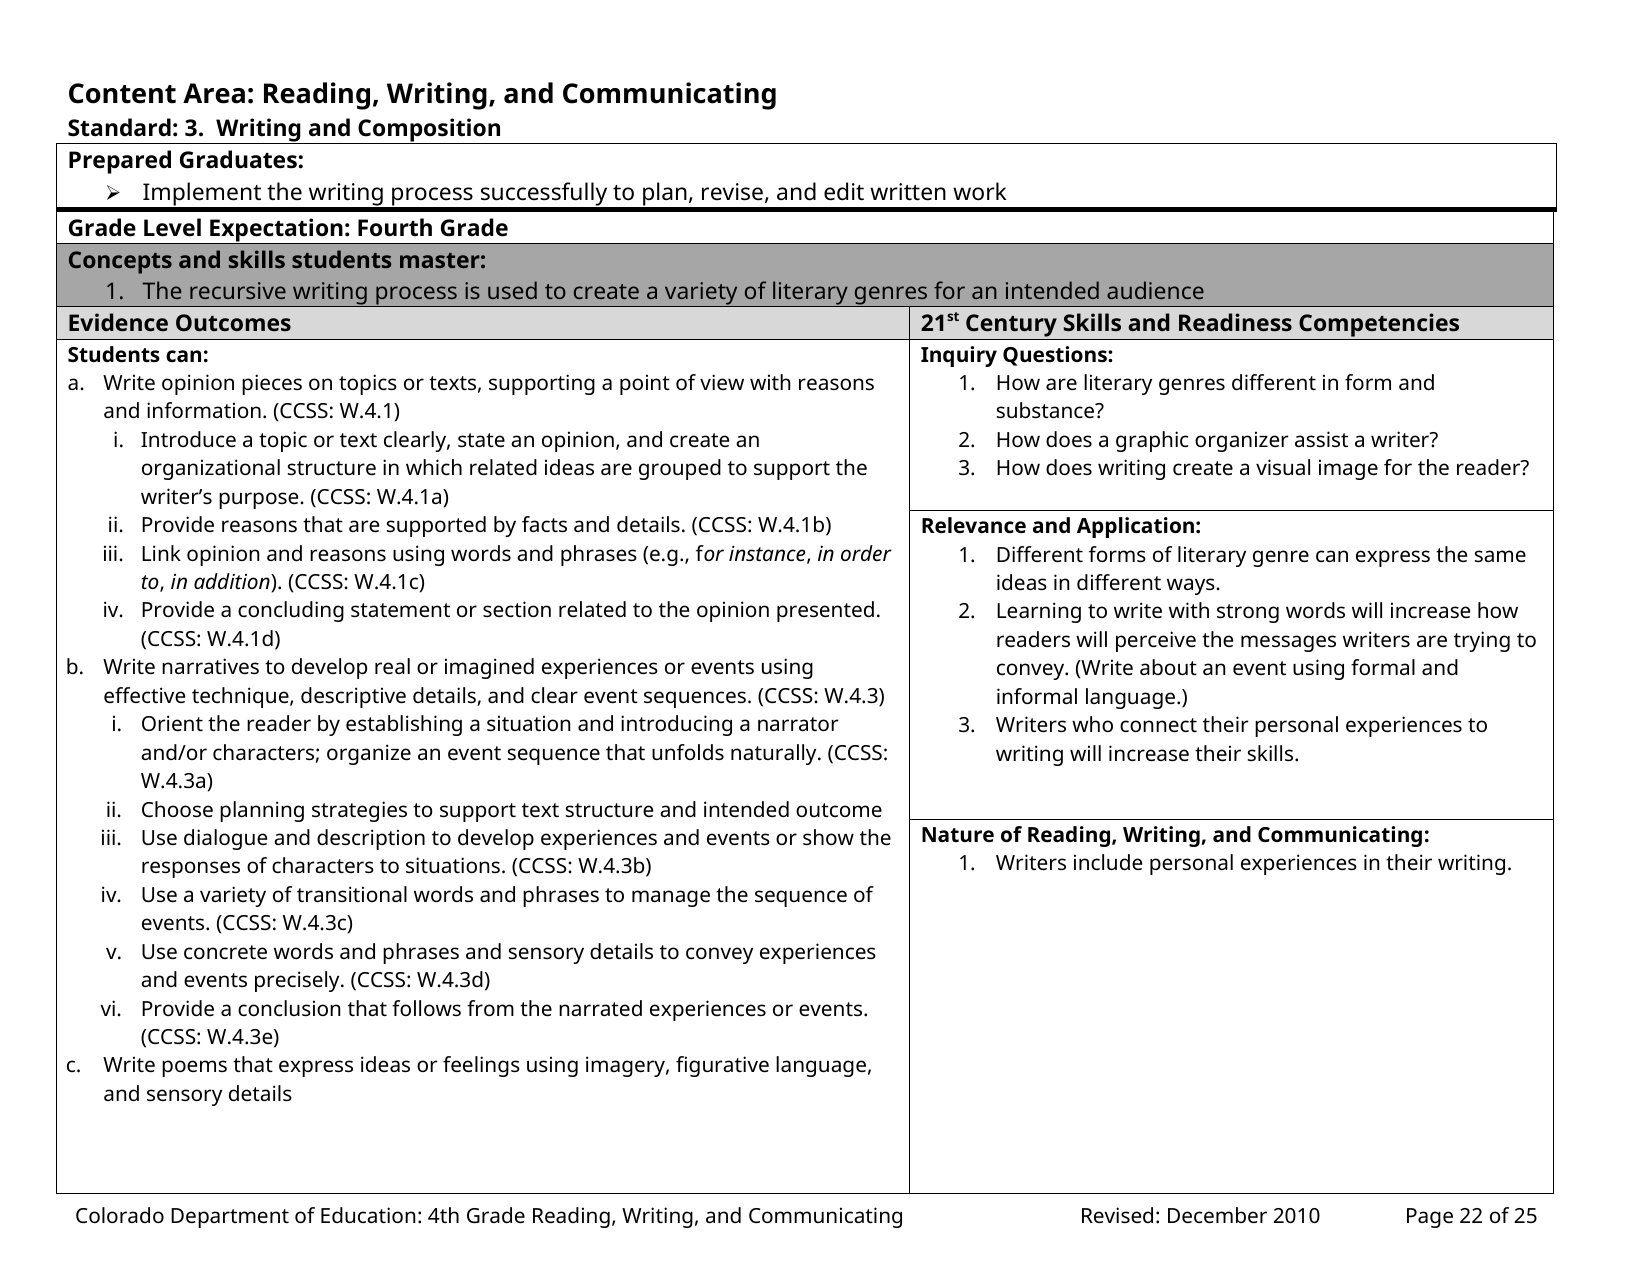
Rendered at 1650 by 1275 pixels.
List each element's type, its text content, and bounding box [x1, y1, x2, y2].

table_cell Prepared Graduates: Implement the writing process successfully to plan, revise, and edit written work [57, 144, 1556, 207]
table_cell Nature of Reading, Writing, and Communicating: Writers include personal experiences in their writing. [910, 820, 1553, 1193]
table_cell Standard: 3. Writing and Composition [56, 112, 1556, 143]
table_cell The recursive writing process is used to create a variety of literary genres for an intended audience [57, 275, 1553, 306]
table_cell Students can: Write opinion pieces on topics or texts, supporting a point of view with reasons and information. (CCSS: W.4.1) Introduce a topic or text clearly, state an opinion, and create an organizational structure in which related ideas are grouped to support the writer’s purpose. (CCSS: W.4.1a) Provide reasons that are supported by facts and details. (CCSS: W.4.1b) Link opinion and reasons using words and phrases (e.g., for instance, in order to, in addition). (CCSS: W.4.1c) Provide a concluding statement or section related to the opinion presented. (CCSS: W.4.1d) Write narratives to develop real or imagined experiences or events using effective technique, descriptive details, and clear event sequences. (CCSS: W.4.3) Orient the reader by establishing a situation and introducing a narrator and/or characters; organize an event sequence that unfolds naturally. (CCSS: W.4.3a) Choose planning strategies to support text structure and intended outcome Use dialogue and description to develop experiences and events or show the responses of characters to situations. (CCSS: W.4.3b) Use a variety of transitional words and phrases to manage the sequence of events. (CCSS: W.4.3c) Use concrete words and phrases and sensory details to convey experiences and events precisely. (CCSS: W.4.3d) Provide a conclusion that follows from the narrated experiences or events. (CCSS: W.4.3e) Write poems that express ideas or feelings using imagery, figurative language, and sensory details [57, 340, 909, 1193]
table_cell Inquiry Questions: How are literary genres different in form and substance? How does a graphic organizer assist a writer? How does writing create a visual image for the reader? [910, 340, 1553, 510]
table_header Content Area: Reading, Writing, and Communicating [56, 75, 1556, 112]
table_cell Concepts and skills students master: [57, 244, 1553, 275]
table_cell Grade Level Expectation: Fourth Grade [57, 212, 1553, 243]
table_cell Evidence Outcomes [57, 307, 909, 339]
table_cell 21st Century Skills and Readiness Competencies [910, 307, 1553, 339]
table_cell Relevance and Application: Different forms of literary genre can express the same ideas in different ways. Learning to write with strong words will increase how readers will perceive the messages writers are trying to convey. (Write about an event using formal and informal language.) Writers who connect their personal experiences to writing will increase their skills. [910, 511, 1553, 819]
